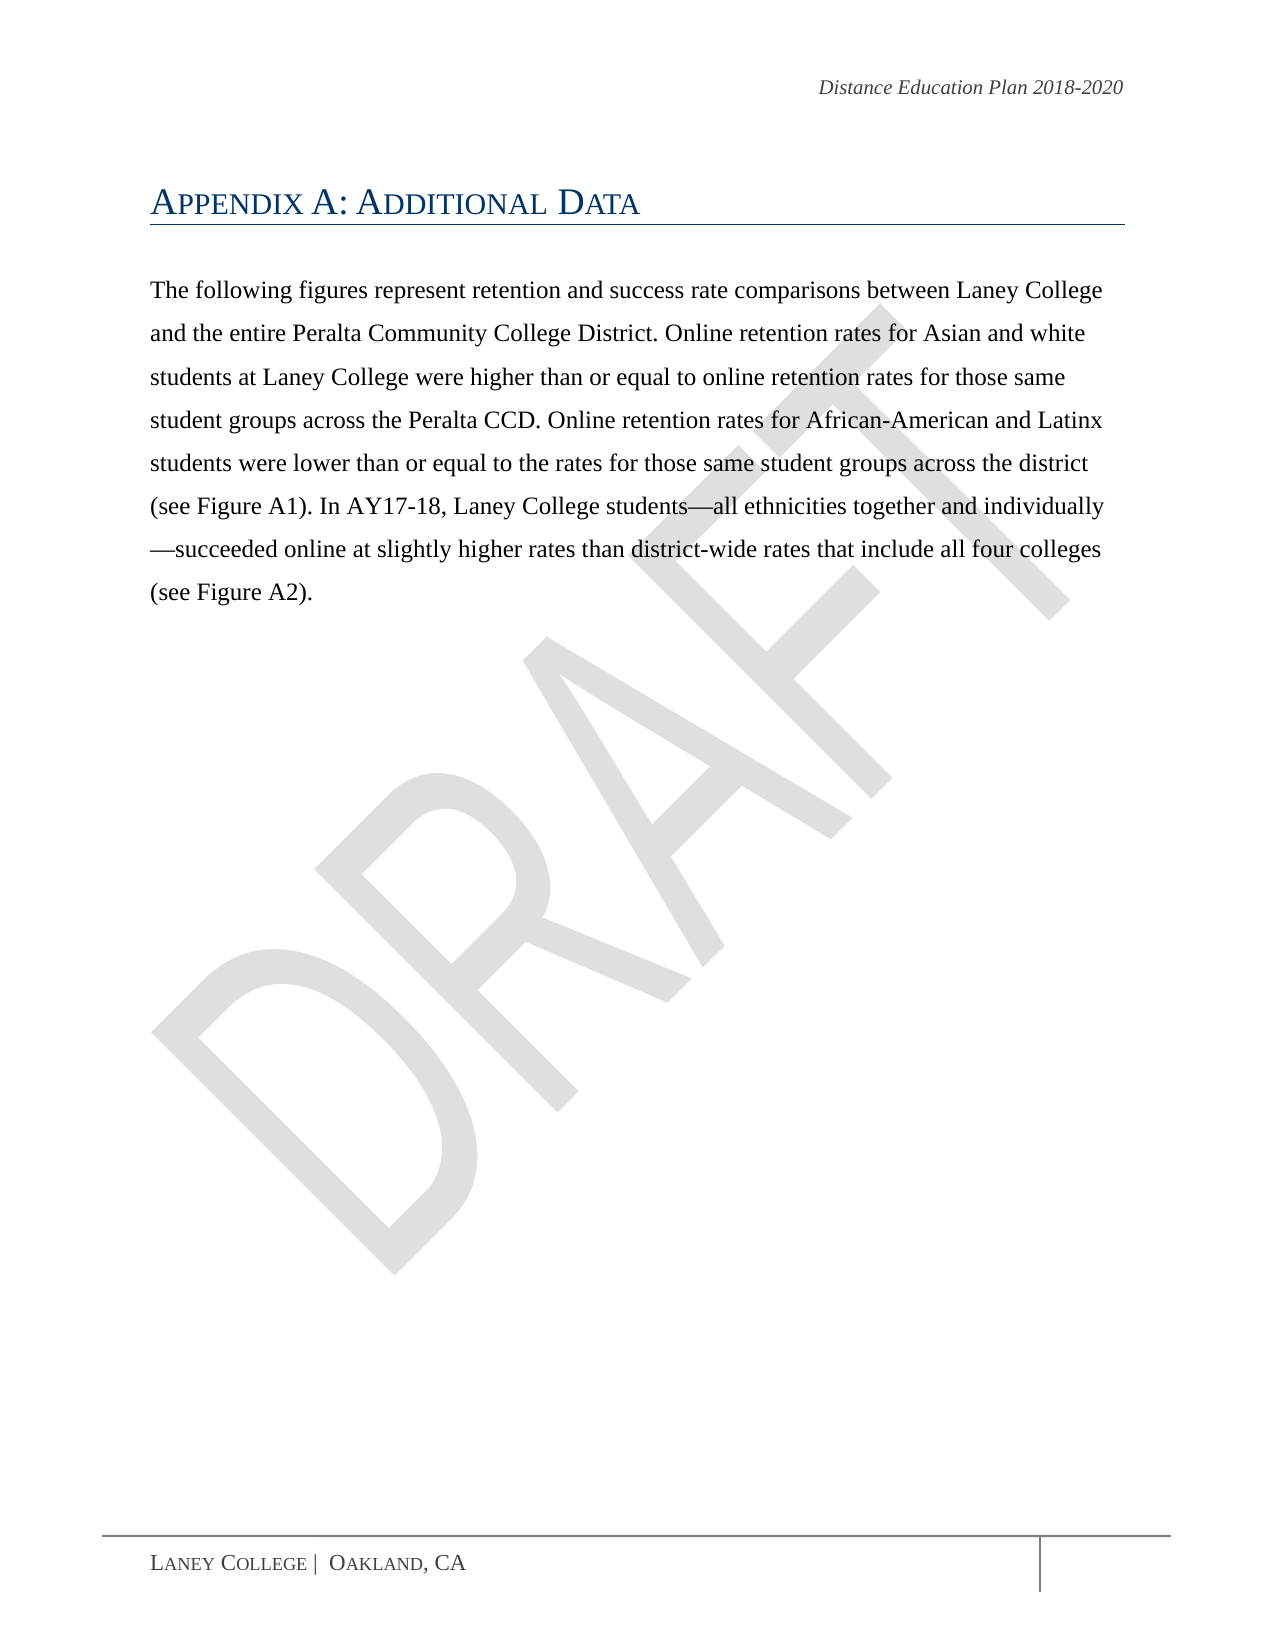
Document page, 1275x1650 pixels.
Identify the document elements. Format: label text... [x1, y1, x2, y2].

text The following figures represent retention and success rate comparisons between Laney College and the entire Peralta Community College District. Online retention rates for Asian and white students at Laney College were higher than or equal to online retention rates for those same student groups across the Peralta CCD. Online retention rates for African-American and Latinx students were lower than or equal to the rates for those same student groups across the district (see Figure A1). In AY17-18, Laney College students—all ethnicities together and individually—succeeded online at slightly higher rates than district-wide rates that include all four colleges (see Figure A2). [150, 275, 1125, 606]
subtitle Appendix A: Additional Data [150, 179, 1125, 224]
